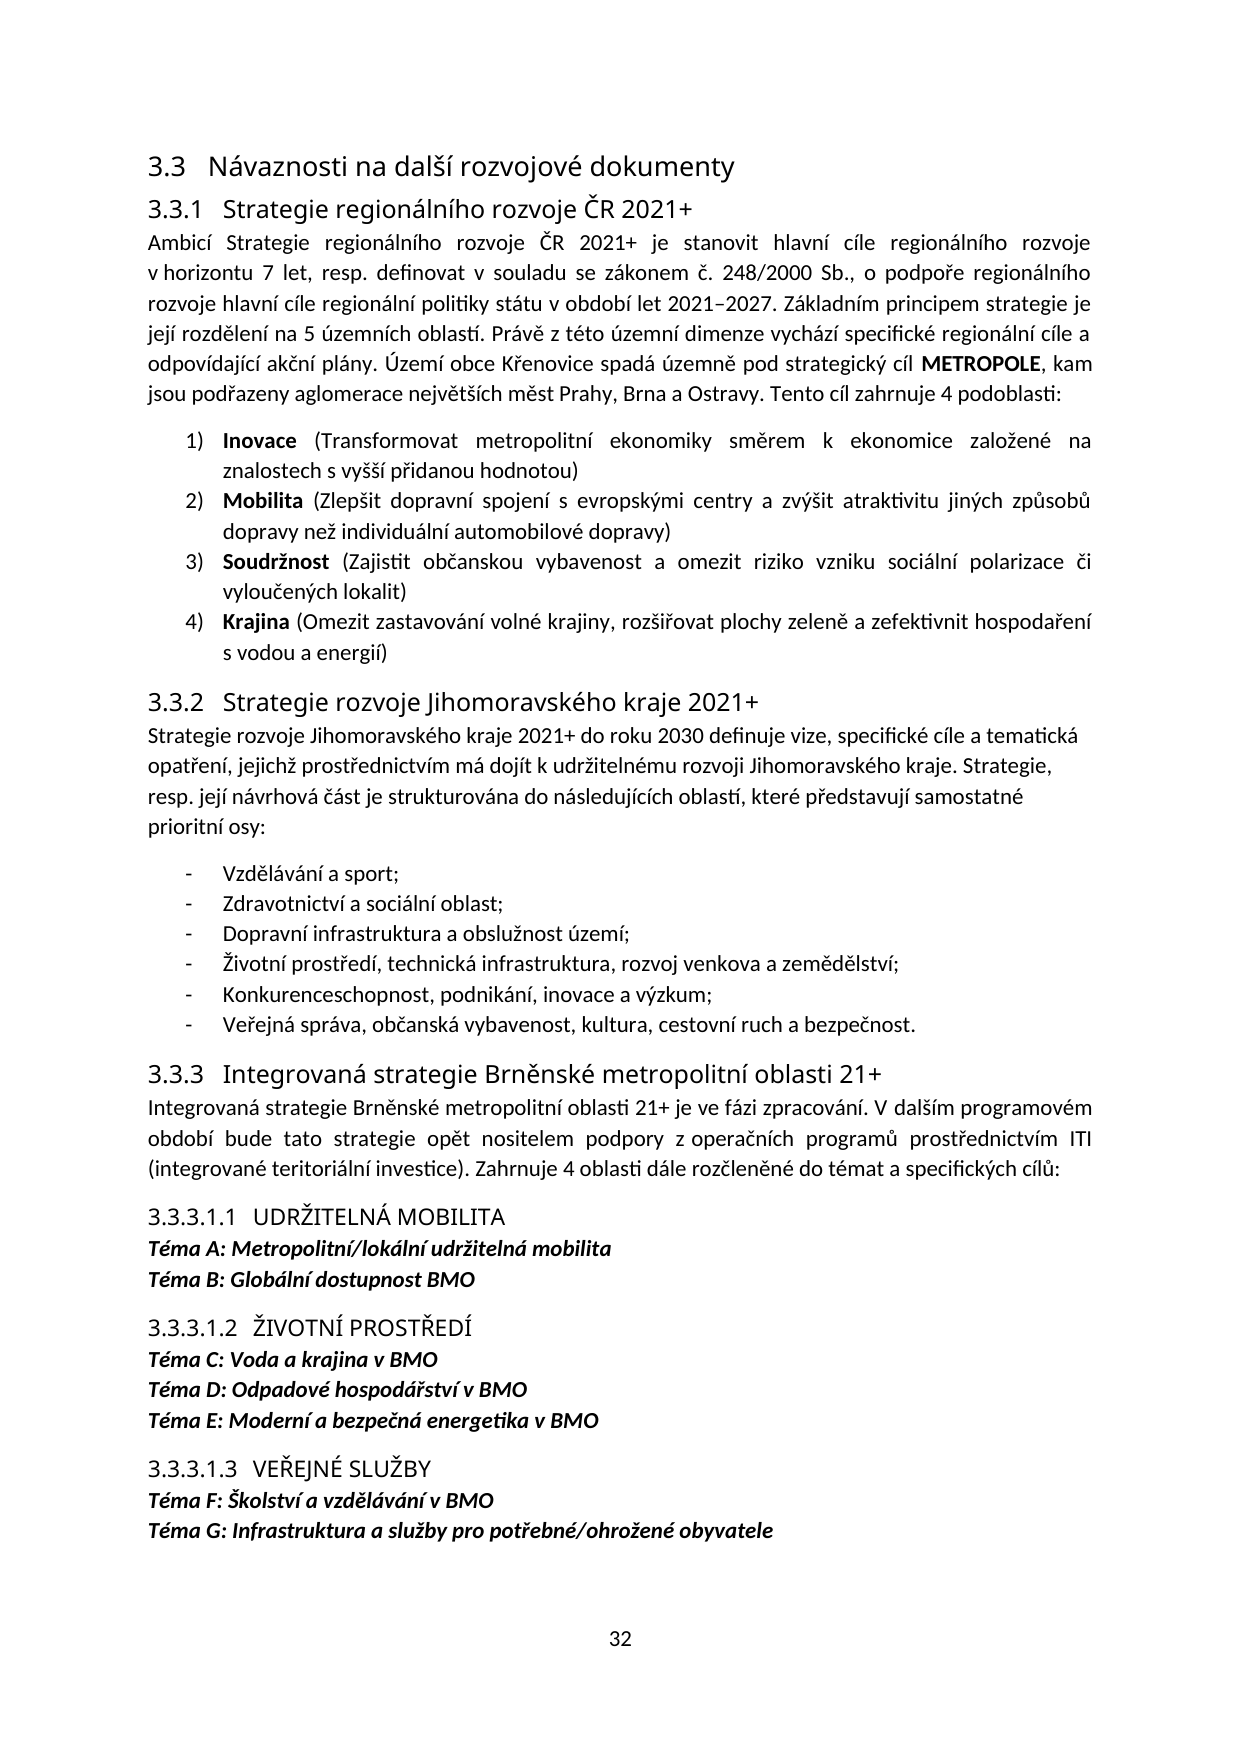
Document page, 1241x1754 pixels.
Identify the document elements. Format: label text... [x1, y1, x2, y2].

text Téma F: Školství a vzdělávání v BMO [148, 1486, 1093, 1514]
text Téma C: Voda a krajina v BMO [148, 1345, 1093, 1373]
subtitle ŽIVOTNÍ PROSTŘEDÍ [148, 1312, 1093, 1343]
text Téma A: Metropolitní/lokální udržitelná mobilita [148, 1234, 1093, 1263]
text Ambicí Strategie regionálního rozvoje ČR 2021+ je stanovit hlavní cíle regionálního rozvoje v horizontu 7 let, resp. definovat v souladu se zákonem č. 248/2000 Sb., o podpoře regionálního rozvoje hlavní cíle regionální politiky státu v období let 2021–2027. Základním principem strategie je její rozdělení na 5 územních oblastí. Právě z této územní dimenze vychází specifické regionální cíle a odpovídající akční plány. Území obce Křenovice spadá územně pod strategický cíl METROPOLE, kam jsou podřazeny aglomerace největších měst Prahy, Brna a Ostravy. Tento cíl zahrnuje 4 podoblasti: [148, 228, 1093, 407]
subtitle VEŘEJNÉ SLUŽBY [148, 1453, 1093, 1484]
text Strategie rozvoje Jihomoravského kraje 2021+ do roku 2030 definuje vize, specifické cíle a tematická opatření, jejichž prostřednictvím má dojít k udržitelnému rozvoji Jihomoravského kraje. Strategie, resp. její návrhová část je strukturována do následujících oblastí, které představují samostatné prioritní osy: [148, 721, 1093, 840]
subtitle Návaznosti na další rozvojové dokumenty [148, 148, 1093, 184]
list Soudržnost (Zajistit občanskou vybavenost a omezit riziko vzniku sociální polarizace či vyloučených lokalit) [185, 547, 1093, 605]
text Téma G: Infrastruktura a služby pro potřebné/ohrožené obyvatele [148, 1517, 1093, 1545]
text Téma D: Odpadové hospodářství v BMO [148, 1376, 1093, 1404]
list Inovace (Transformovat metropolitní ekonomiky směrem k ekonomice založené na znalostech s vyšší přidanou hodnotou) [185, 426, 1093, 484]
text Téma B: Globální dostupnost BMO [148, 1265, 1093, 1293]
list Veřejná správa, občanská vybavenost, kultura, cestovní ruch a bezpečnost. [185, 1010, 1093, 1038]
list Mobilita (Zlepšit dopravní spojení s evropskými centry a zvýšit atraktivitu jiných způsobů dopravy než individuální automobilové dopravy) [185, 487, 1093, 545]
text Téma E: Moderní a bezpečná energetika v BMO [148, 1406, 1093, 1434]
list Vzdělávání a sport; [185, 859, 1093, 887]
list Zdravotnictví a sociální oblast; [185, 889, 1093, 917]
list Dopravní infrastruktura a obslužnost území; [185, 919, 1093, 947]
subtitle Strategie rozvoje Jihomoravského kraje 2021+ [148, 684, 1093, 719]
list Životní prostředí, technická infrastruktura, rozvoj venkova a zemědělství; [185, 949, 1093, 977]
list Krajina (Omezit zastavování volné krajiny, rozšiřovat plochy zeleně a zefektivnit hospodaření s vodou a energií) [185, 607, 1093, 666]
text Integrovaná strategie Brněnské metropolitní oblasti 21+ je ve fázi zpracování. V dalším programovém období bude tato strategie opět nositelem podpory z operačních programů prostřednictvím ITI (integrované teritoriální investice). Zahrnuje 4 oblasti dále rozčleněné do témat a specifických cílů: [148, 1093, 1093, 1182]
subtitle UDRŽITELNÁ MOBILITA [148, 1201, 1093, 1232]
subtitle Strategie regionálního rozvoje ČR 2021+ [148, 192, 1093, 226]
subtitle Integrovaná strategie Brněnské metropolitní oblasti 21+ [148, 1057, 1093, 1091]
list Konkurenceschopnost, podnikání, inovace a výzkum; [185, 980, 1093, 1008]
